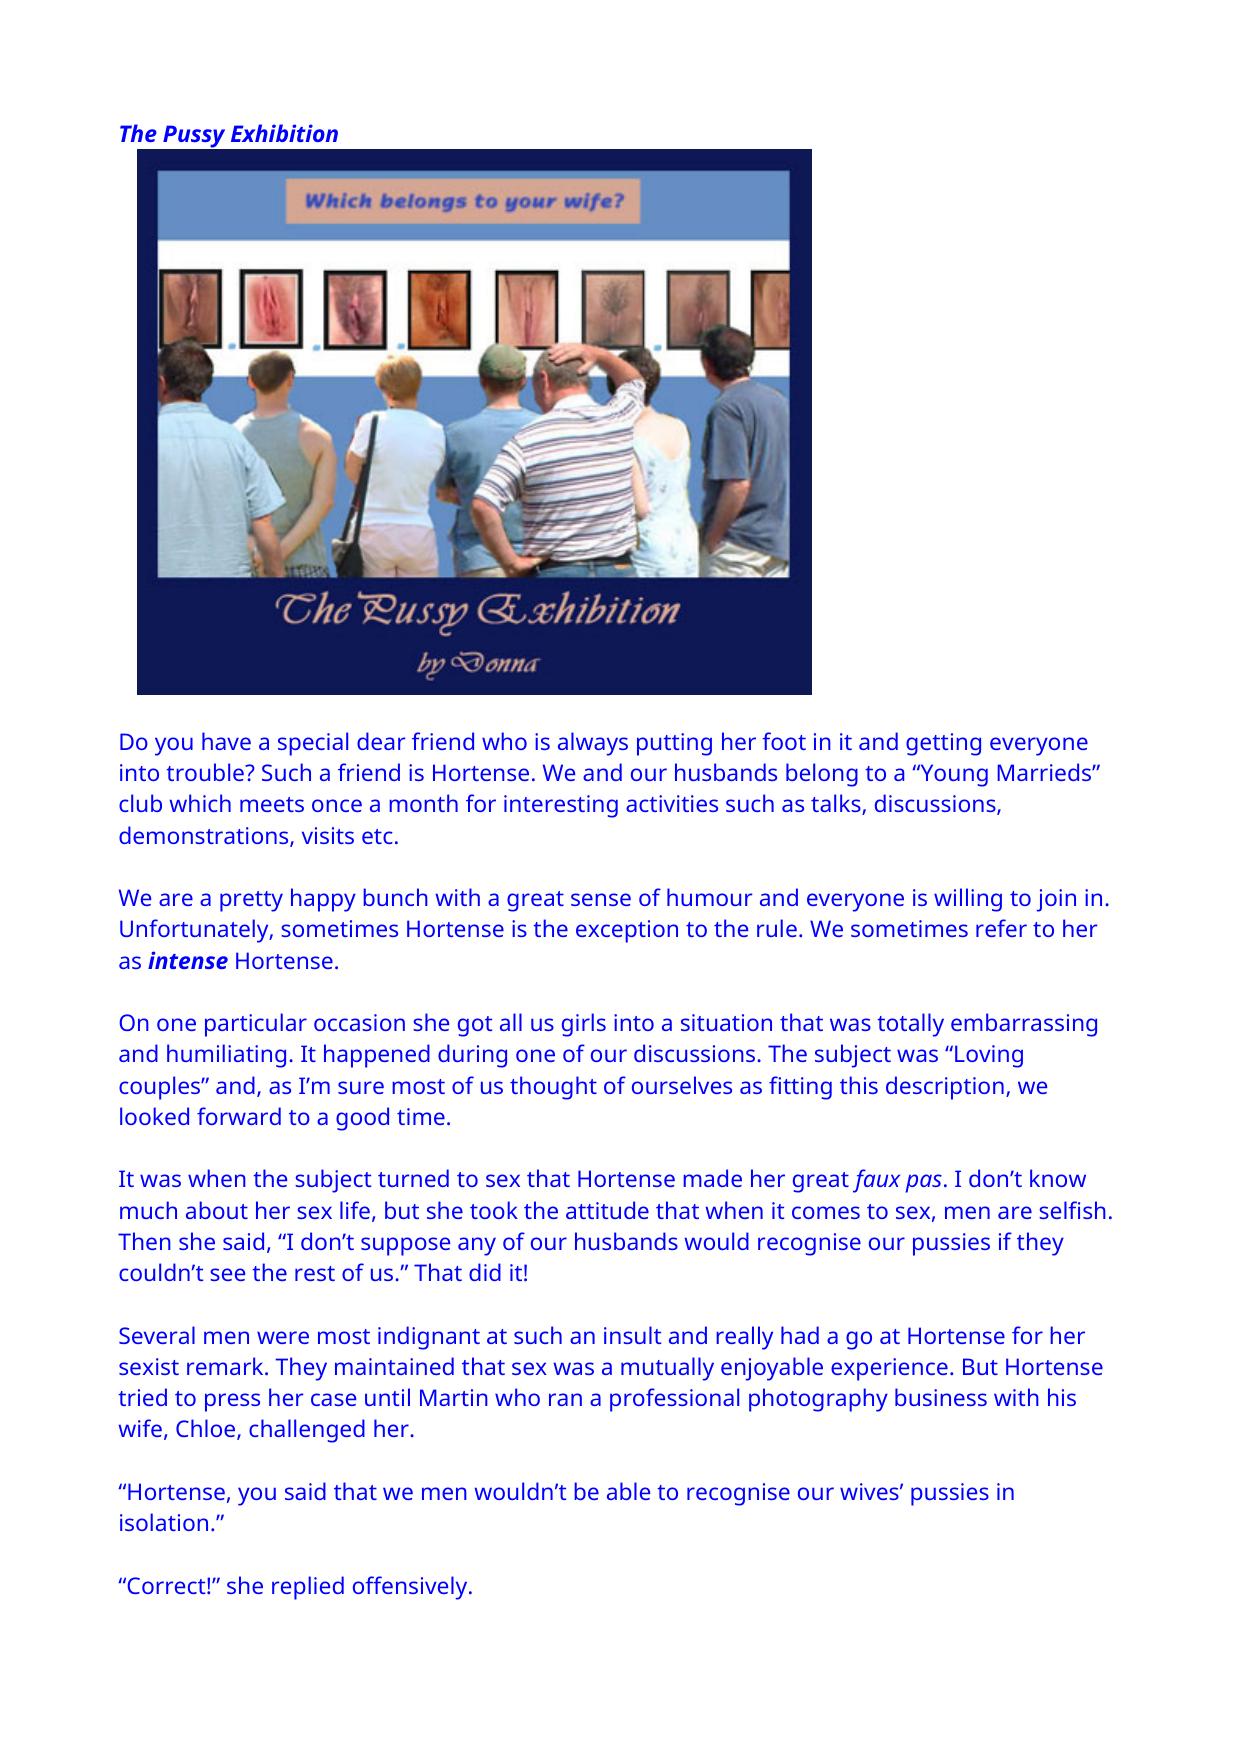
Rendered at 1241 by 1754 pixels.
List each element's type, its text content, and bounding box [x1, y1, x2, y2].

text The Pussy Exhibition [118, 118, 1122, 149]
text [118, 726, 1122, 1632]
